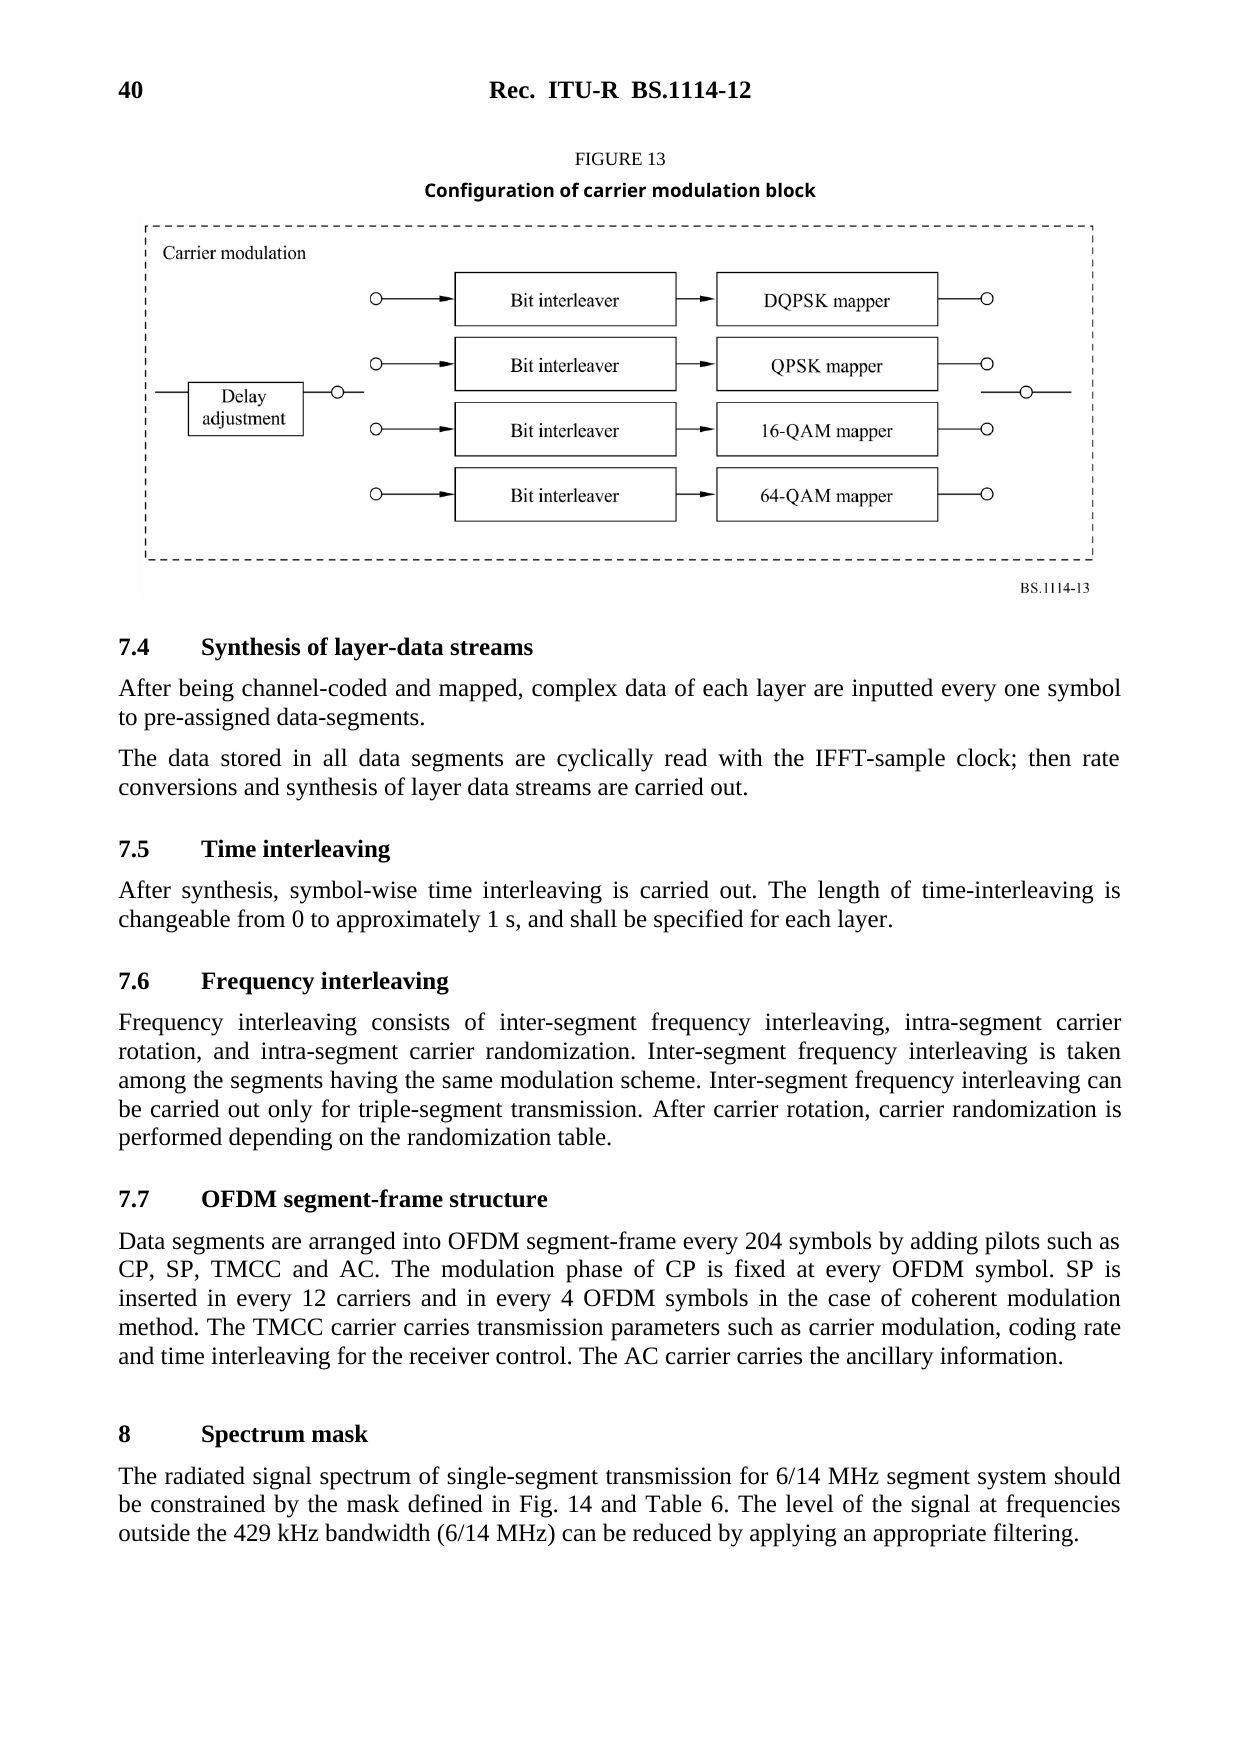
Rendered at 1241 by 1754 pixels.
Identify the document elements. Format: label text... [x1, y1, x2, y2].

title Configuration of carrier modulation block [118, 178, 1122, 203]
subtitle 7.4 Synthesis of layer-data streams [118, 632, 1122, 661]
text Data segments are arranged into OFDM segment-frame every 204 symbols by adding pilots such as CP, SP, TMCC and AC. The modulation phase of CP is fixed at every OFDM symbol. SP is inserted in every 12 carriers and in every 4 OFDM symbols in the case of coherent modulation method. The TMCC carrier carries transmission parameters such as carrier modulation, coding rate and time interleaving for the receiver control. The AC carrier carries the ancillary information. [118, 1226, 1122, 1369]
text The data stored in all data segments are cyclically read with the IFFT-sample clock; then rate conversions and synthesis of layer data streams are carried out. [118, 743, 1122, 801]
text Frequency interleaving consists of inter-segment frequency interleaving, intra-segment carrier rotation, and intra-segment carrier randomization. Inter-segment frequency interleaving is taken among the segments having the same modulation scheme. Inter-segment frequency interleaving can be carried out only for triple-segment transmission. After carrier rotation, carrier randomization is performed depending on the randomization table. [118, 1007, 1122, 1151]
subtitle 7.6 Frequency interleaving [118, 966, 1122, 995]
text The radiated signal spectrum of single-segment transmission for 6/14 MHz segment system should be constrained by the mask defined in Fig. 14 and Table 6. The level of the signal at frequencies outside the 429 kHz bandwidth (6/14 MHz) can be reduced by applying an appropriate filtering. [118, 1461, 1122, 1547]
text After synthesis, symbol-wise time interleaving is carried out. The length of time-interleaving is changeable from 0 to approximately 1 s, and shall be specified for each layer. [118, 875, 1122, 933]
subtitle 8 Spectrum mask [118, 1419, 1122, 1448]
text FIGURE 13 [118, 148, 1122, 169]
picture [140, 215, 1100, 599]
subtitle 7.5 Time interleaving [118, 834, 1122, 863]
text After being channel-coded and mapped, complex data of each layer are inputted every one symbol to pre-assigned data-segments. [118, 673, 1122, 731]
subtitle 7.7 OFDM segment-frame structure [118, 1184, 1122, 1213]
